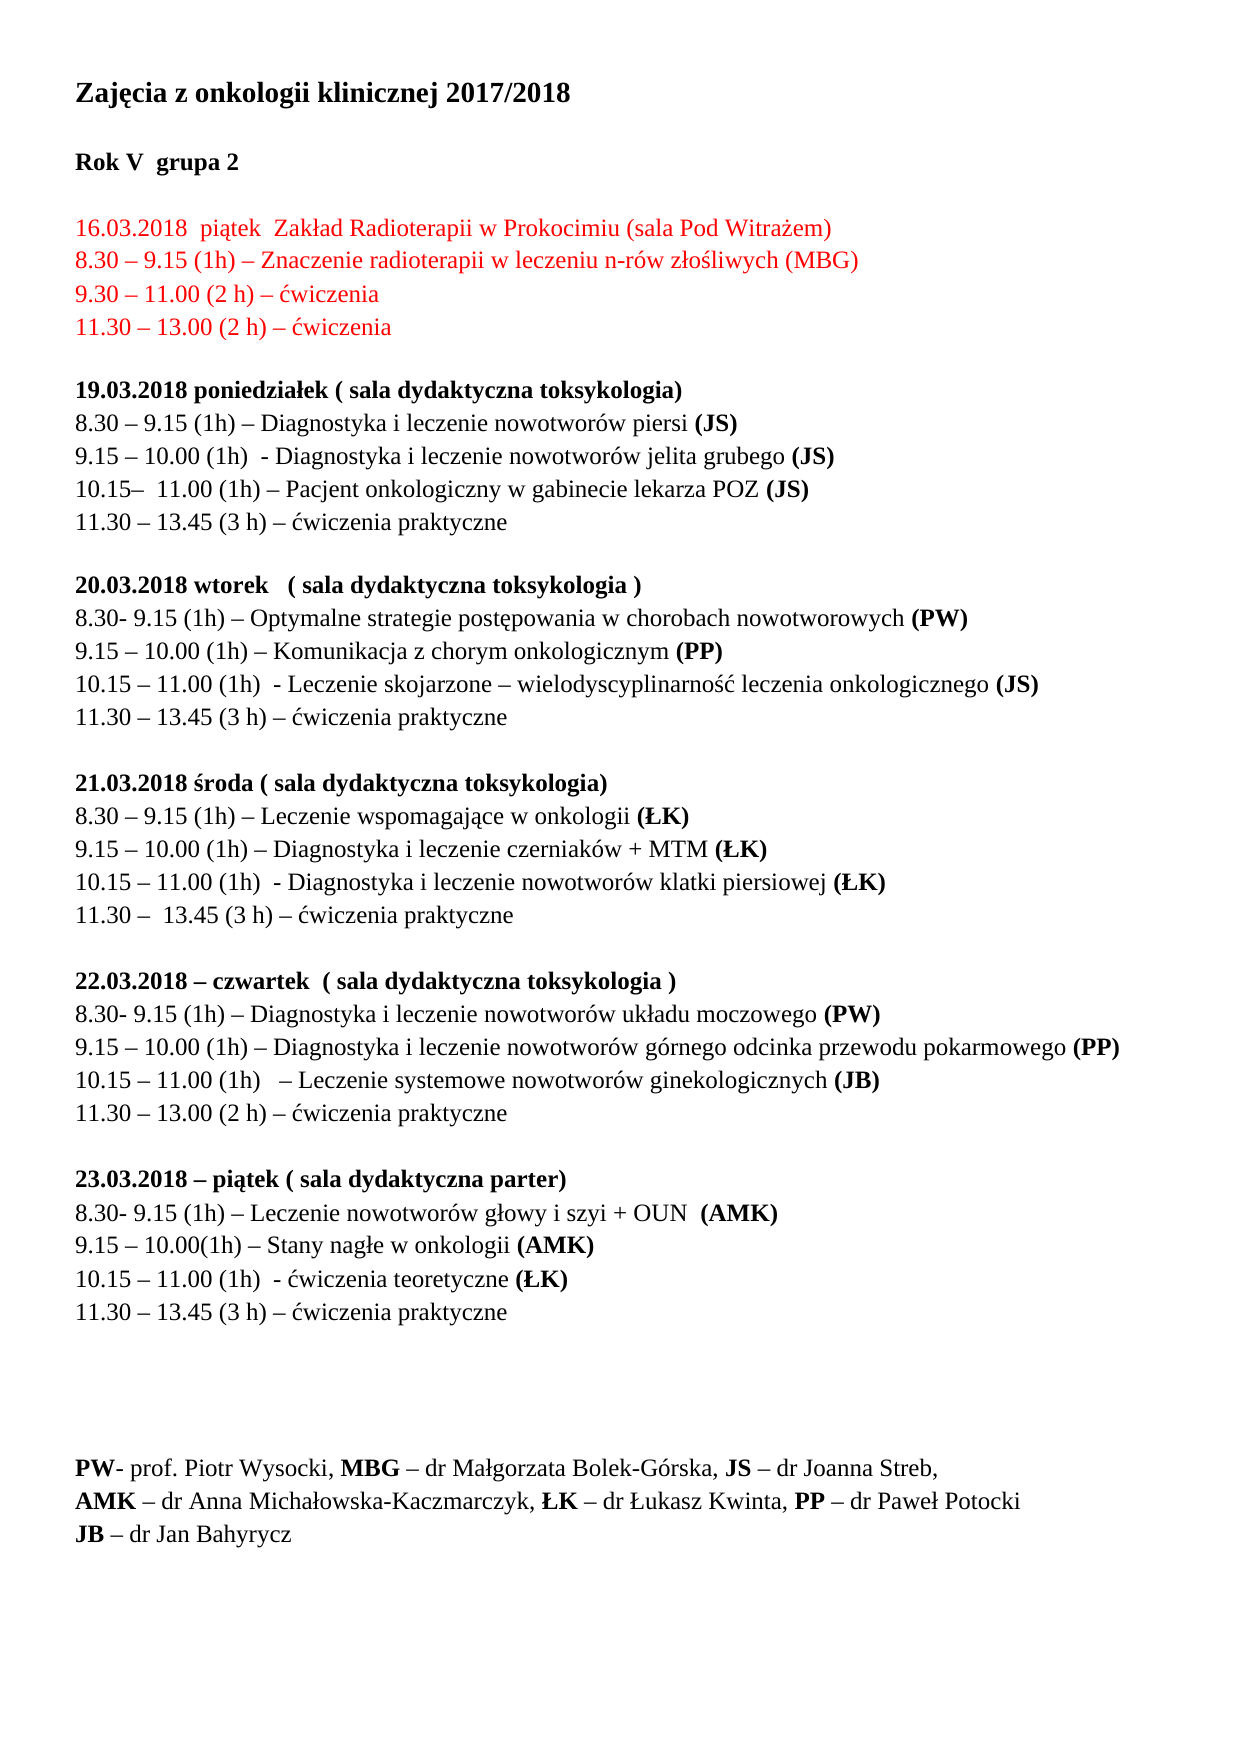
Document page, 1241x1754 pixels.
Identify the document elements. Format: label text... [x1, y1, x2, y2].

text 10.15 – 11.00 (1h) - Diagnostyka i leczenie nowotworów klatki piersiowej (ŁK) [75, 867, 1165, 896]
text 8.30- 9.15 (1h) – Optymalne strategie postępowania w chorobach nowotworowych (PW) [75, 603, 1165, 632]
text 9.15 – 10.00 (1h) – Komunikacja z chorym onkologicznym (PP) [75, 636, 1165, 665]
text 9.30 – 11.00 (2 h) – ćwiczenia [75, 279, 1165, 307]
text 8.30 – 9.15 (1h) – Leczenie wspomagające w onkologii (ŁK) [75, 801, 1165, 830]
text 11.30 – 13.00 (2 h) – ćwiczenia [75, 312, 1165, 340]
text 8.30- 9.15 (1h) – Leczenie nowotworów głowy i szyi + OUN (AMK) [75, 1198, 1165, 1226]
text 16.03.2018 piątek Zakład Radioterapii w Prokocimiu (sala Pod Witrażem) [75, 213, 1165, 241]
text 9.15 – 10.00 (1h) – Diagnostyka i leczenie nowotworów górnego odcinka przewodu pokarmowego (PP) [75, 1032, 1165, 1061]
text 20.03.2018 wtorek ( sala dydaktyczna toksykologia ) [75, 570, 1165, 599]
text 23.03.2018 – piątek ( sala dydaktyczna parter) [75, 1164, 1165, 1193]
text 22.03.2018 – czwartek ( sala dydaktyczna toksykologia ) [75, 966, 1165, 995]
text PW- prof. Piotr Wysocki, MBG – dr Małgorzata Bolek-Górska, JS – dr Joanna Streb, [75, 1453, 1165, 1482]
text 10.15 – 11.00 (1h) - ćwiczenia teoretyczne (ŁK) [75, 1264, 1165, 1292]
text 19.03.2018 poniedziałek ( sala dydaktyczna toksykologia) [75, 375, 1165, 404]
text 11.30 – 13.45 (3 h) – ćwiczenia praktyczne [75, 507, 1165, 536]
text JB – dr Jan Bahyrycz [75, 1519, 1165, 1548]
text AMK – dr Anna Michałowska-Kaczmarczyk, ŁK – dr Łukasz Kwinta, PP – dr Paweł Potocki [75, 1486, 1165, 1515]
text 10.15 – 11.00 (1h) - Leczenie skojarzone – wielodyscyplinarność leczenia onkologicznego (JS) [75, 669, 1165, 698]
text 8.30- 9.15 (1h) – Diagnostyka i leczenie nowotworów układu moczowego (PW) [75, 999, 1165, 1028]
text 11.30 – 13.45 (3 h) – ćwiczenia praktyczne [75, 702, 1165, 731]
text 11.30 – 13.45 (3 h) – ćwiczenia praktyczne [75, 900, 1165, 929]
text 8.30 – 9.15 (1h) – Znaczenie radioterapii w leczeniu n-rów złośliwych (MBG) [75, 246, 1165, 274]
text 11.30 – 13.00 (2 h) – ćwiczenia praktyczne [75, 1098, 1165, 1127]
text 21.03.2018 środa ( sala dydaktyczna toksykologia) [75, 768, 1165, 797]
text 9.15 – 10.00(1h) – Stany nagłe w onkologii (AMK) [75, 1231, 1165, 1259]
text Rok V grupa 2 [75, 147, 1165, 175]
text 9.15 – 10.00 (1h) - Diagnostyka i leczenie nowotworów jelita grubego (JS) [75, 441, 1165, 470]
text 10.15 – 11.00 (1h) – Leczenie systemowe nowotworów ginekologicznych (JB) [75, 1066, 1165, 1094]
text 8.30 – 9.15 (1h) – Diagnostyka i leczenie nowotworów piersi (JS) [75, 408, 1165, 437]
text 11.30 – 13.45 (3 h) – ćwiczenia praktyczne [75, 1297, 1165, 1325]
text 9.15 – 10.00 (1h) – Diagnostyka i leczenie czerniaków + MTM (ŁK) [75, 834, 1165, 863]
text 10.15– 11.00 (1h) – Pacjent onkologiczny w gabinecie lekarza POZ (JS) [75, 474, 1165, 503]
text Zajęcia z onkologii klinicznej 2017/2018 [75, 75, 1165, 108]
